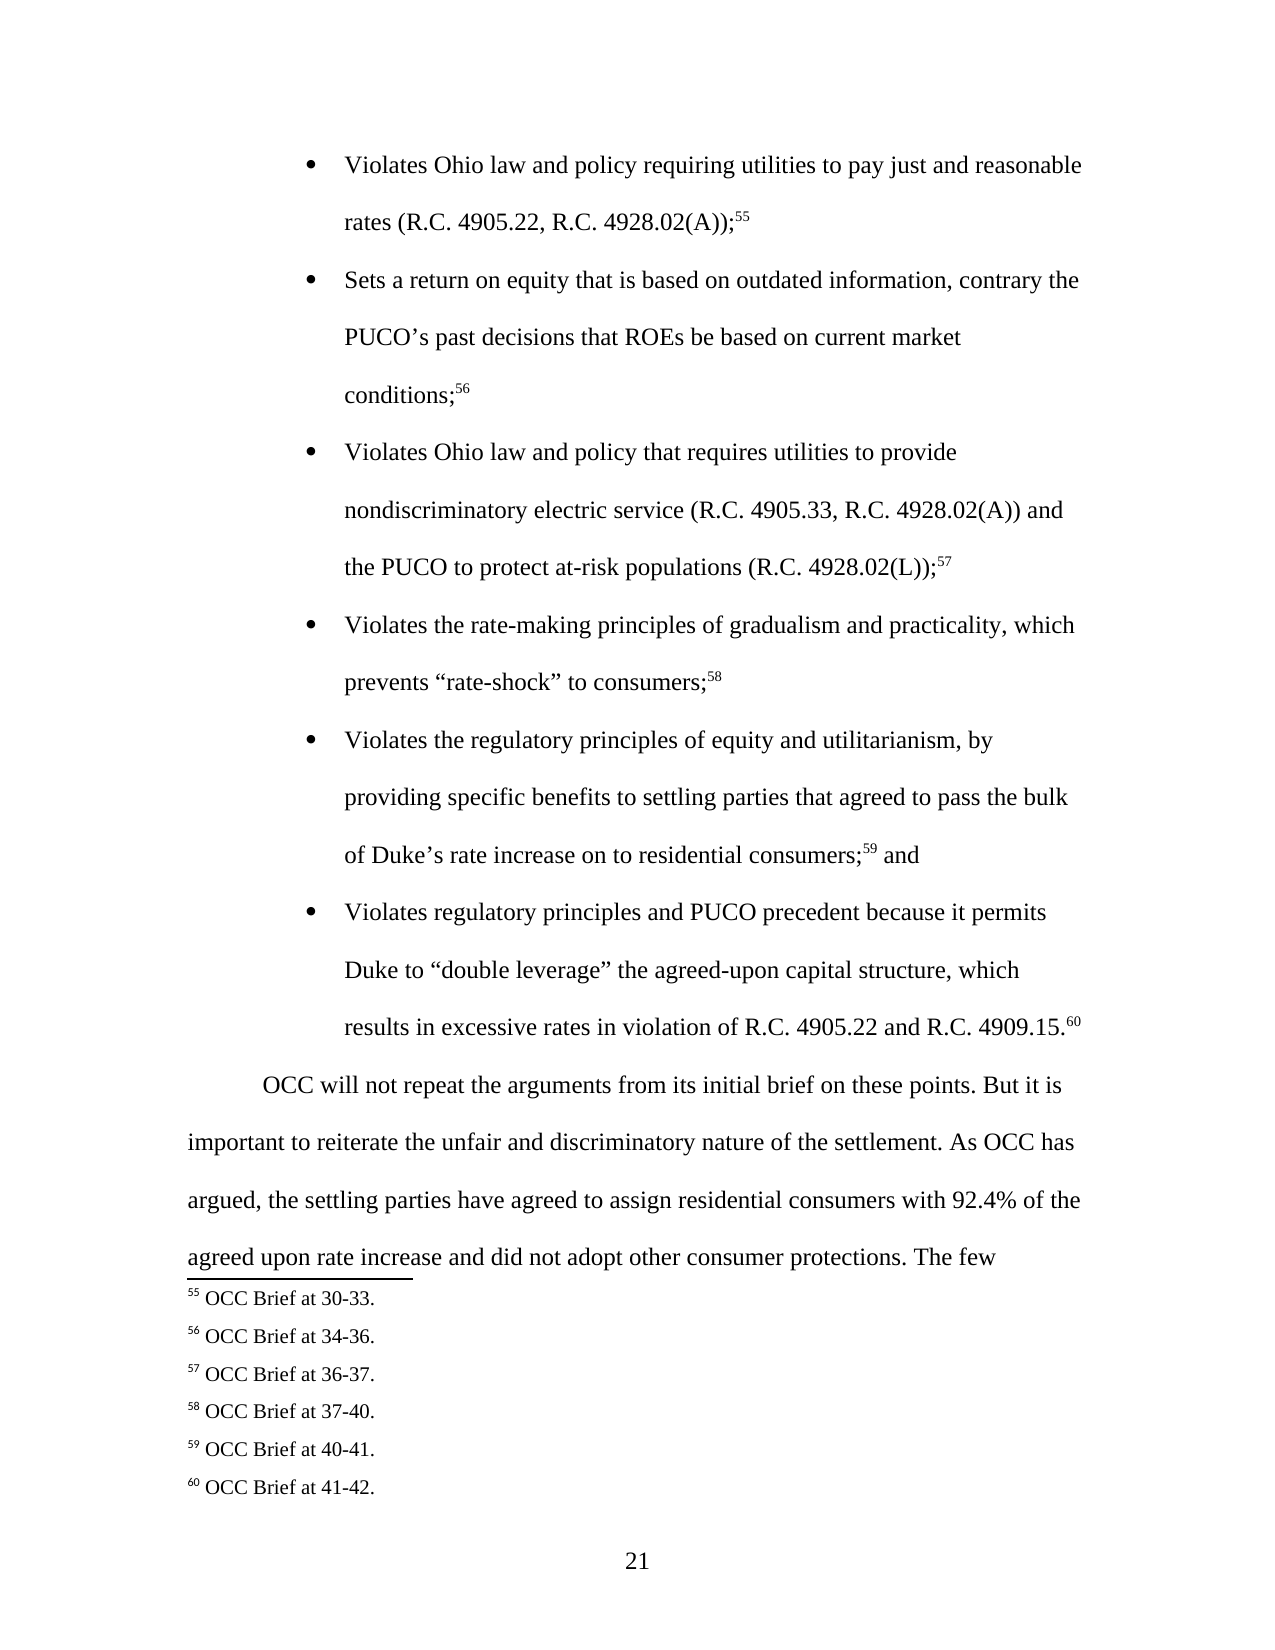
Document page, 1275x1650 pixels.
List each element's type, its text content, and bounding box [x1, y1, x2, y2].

list Sets a return on equity that is based on outdated information, contrary the PUCO’s past decisions that ROEs be based on current market conditions; [307, 265, 1087, 409]
list Violates the regulatory principles of equity and utilitarianism, by providing specific benefits to settling parties that agreed to pass the bulk of Duke’s rate increase on to residential consumers; and [307, 725, 1087, 869]
list Violates Ohio law and policy requiring utilities to pay just and reasonable rates (R.C. 4905.22, R.C. 4928.02(A)); [307, 150, 1087, 236]
list Violates Ohio law and policy that requires utilities to provide nondiscriminatory electric service (R.C. 4905.33, R.C. 4928.02(A)) and the PUCO to protect at-risk populations (R.C. 4928.02(L)); [307, 437, 1087, 581]
list Violates the rate-making principles of gradualism and practicality, which prevents “rate-shock” to consumers; [307, 610, 1087, 696]
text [187, 1070, 1087, 1271]
list Violates regulatory principles and PUCO precedent because it permits Duke to “double leverage” the agreed-upon capital structure, which results in excessive rates in violation of R.C. 4905.22 and R.C. 4909.15. [307, 897, 1087, 1041]
